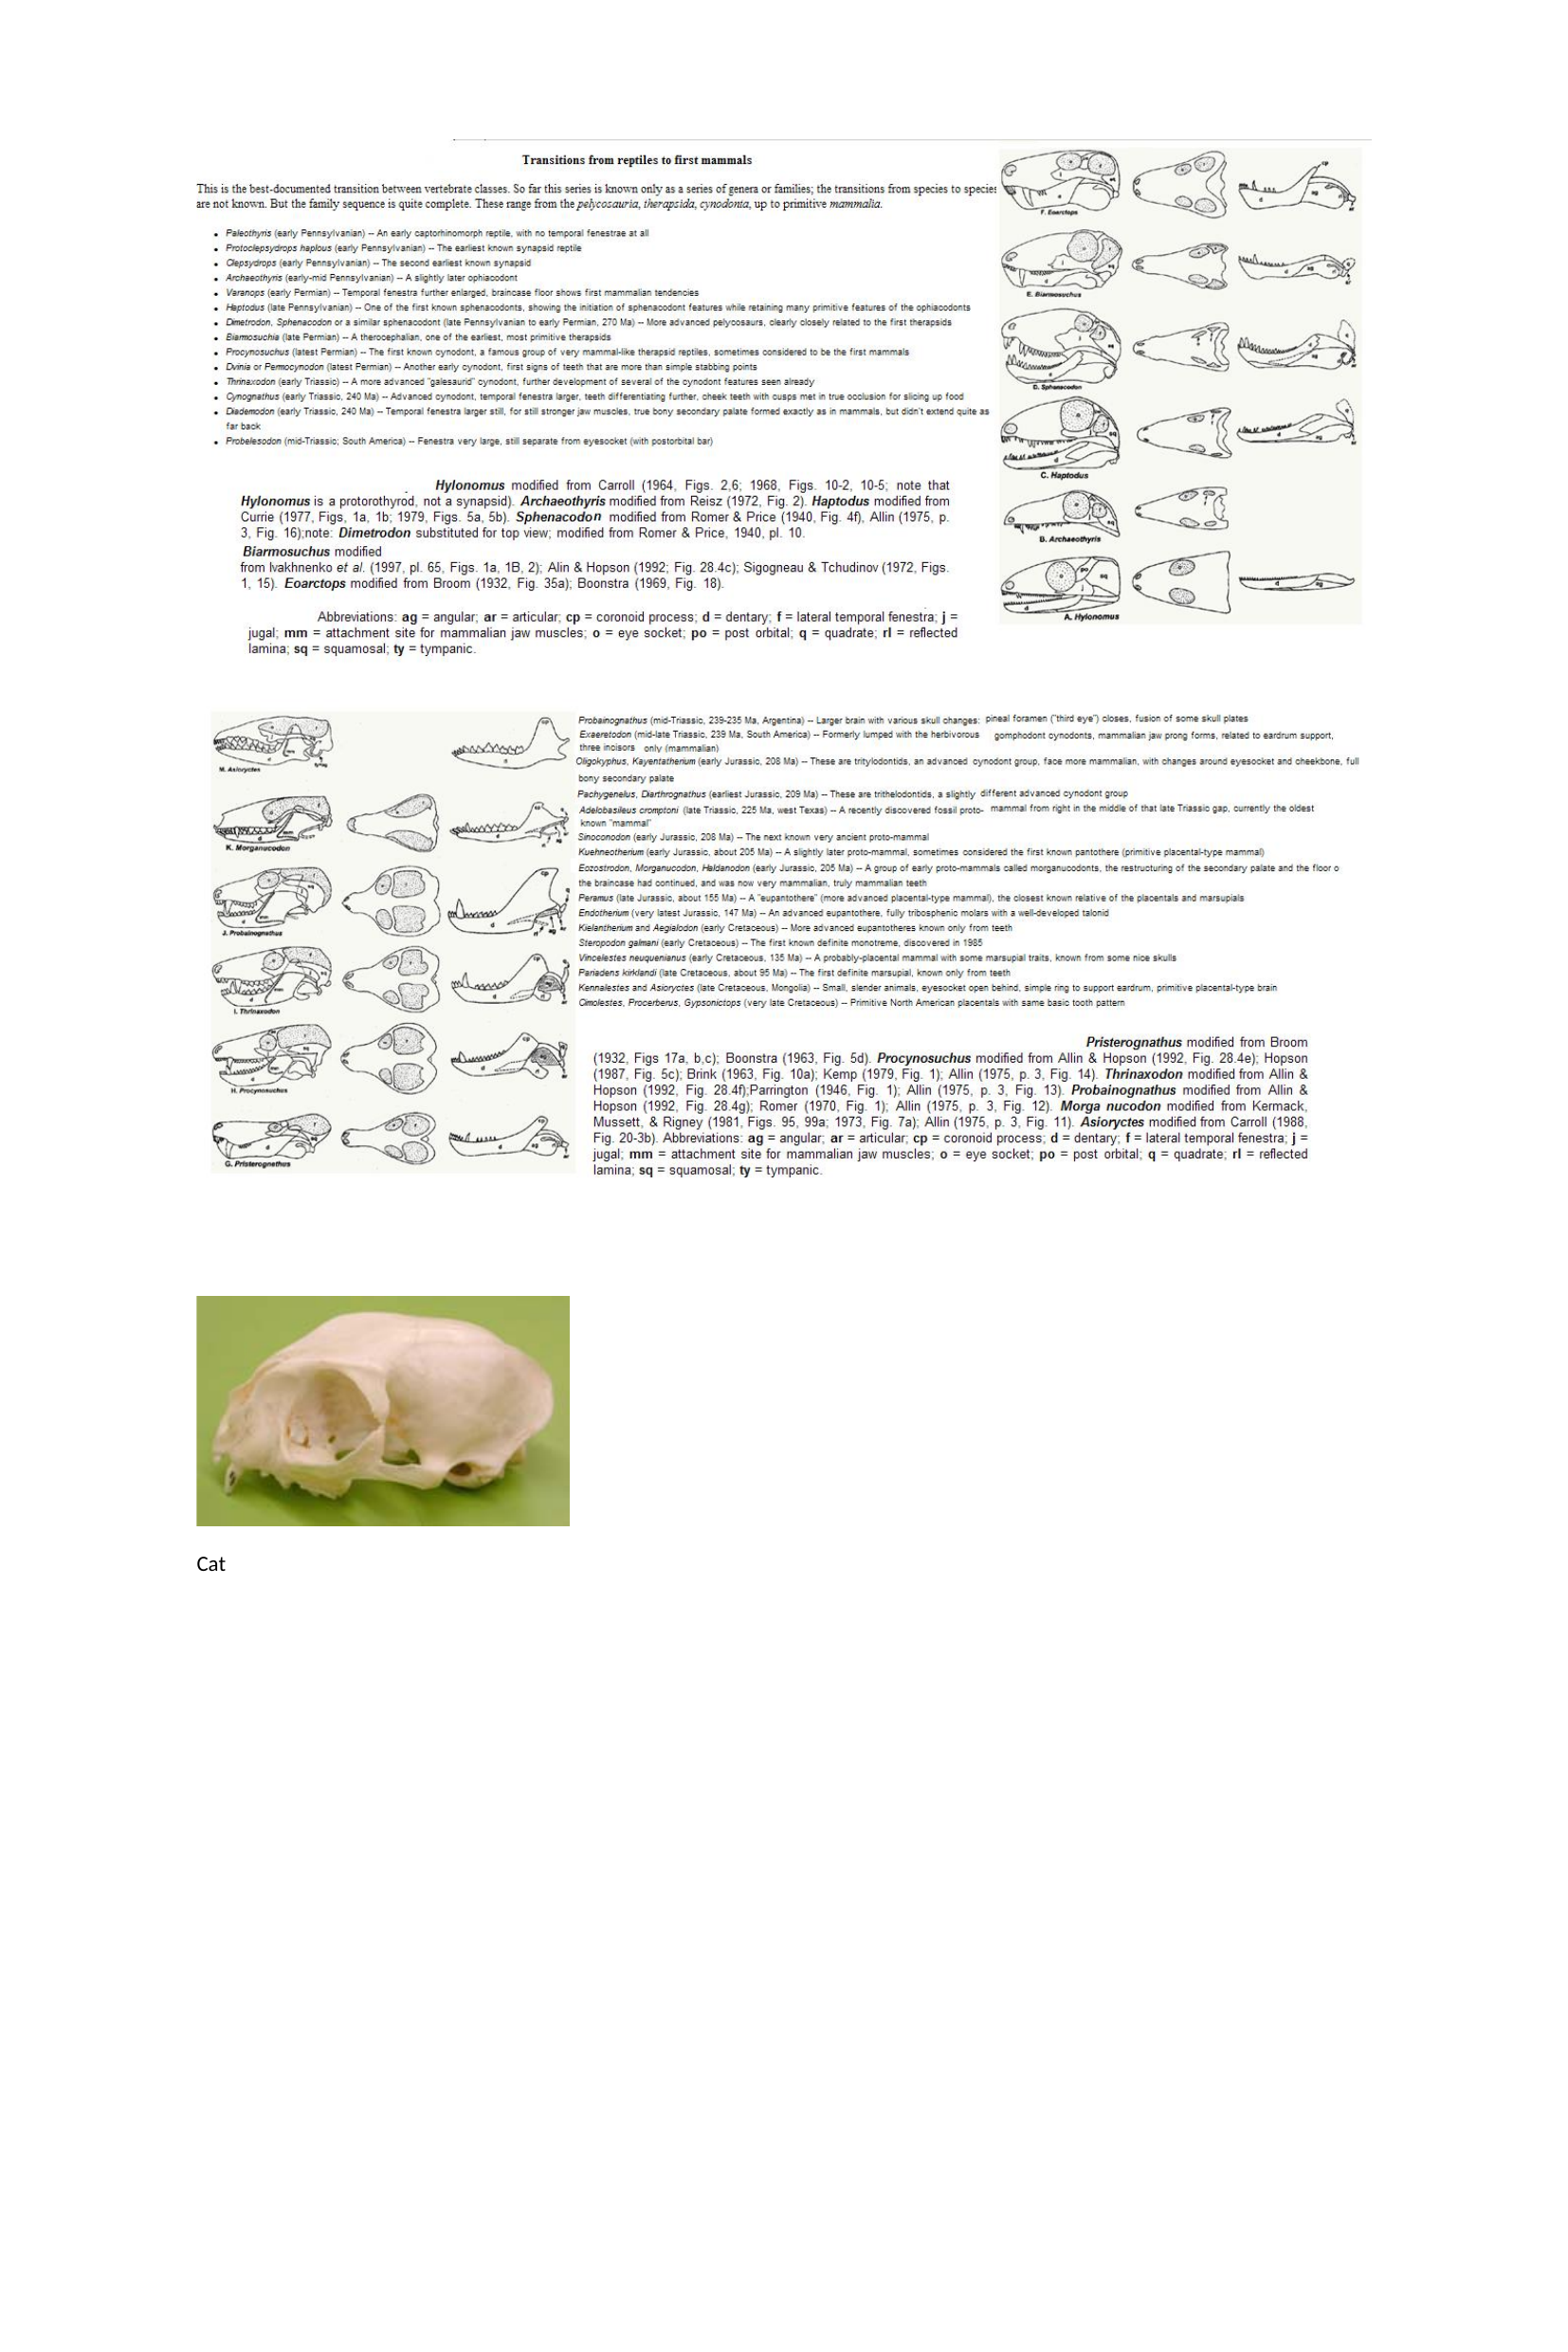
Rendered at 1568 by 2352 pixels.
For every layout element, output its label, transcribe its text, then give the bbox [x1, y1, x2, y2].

picture [196, 1296, 570, 1526]
picture [196, 699, 1372, 1196]
text Cat [196, 1550, 1372, 1577]
picture [196, 139, 1372, 677]
